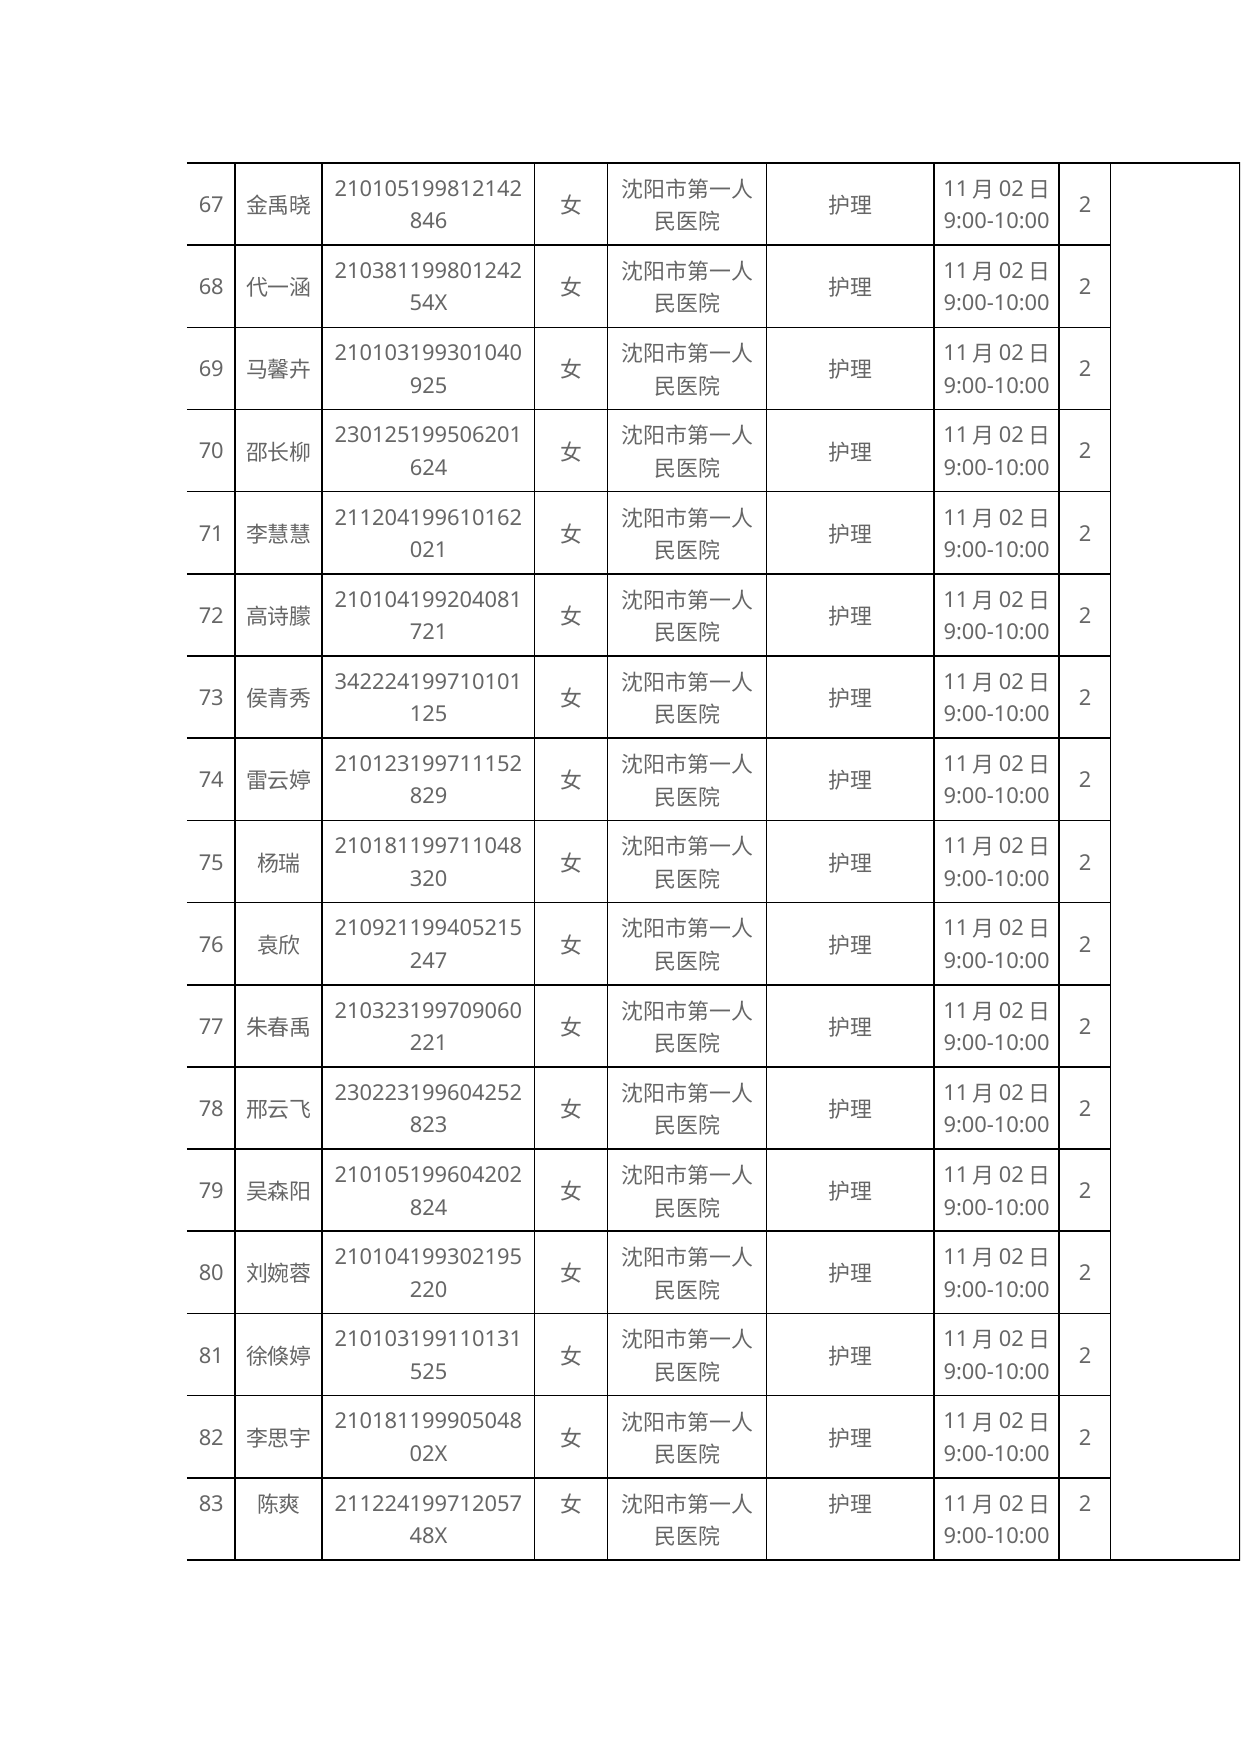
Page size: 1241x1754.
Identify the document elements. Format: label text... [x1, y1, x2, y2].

table_cell 11月02日9:00-10:00 [935, 1068, 1058, 1148]
table_cell 68 [187, 246, 234, 326]
table_cell 护理 [767, 821, 933, 902]
table_cell 沈阳市第一人民医院 [608, 492, 766, 573]
table_cell 2 [1060, 492, 1110, 573]
table_cell 女 [535, 1396, 607, 1477]
table_cell 21122419971205748X [323, 1479, 534, 1559]
table_cell 女 [535, 903, 607, 984]
table_cell 2 [1060, 1314, 1110, 1395]
table_cell 沈阳市第一人民医院 [608, 575, 766, 655]
table_cell 210103199301040925 [323, 328, 534, 408]
table_cell 护理 [767, 410, 933, 491]
table_cell 护理 [767, 164, 933, 244]
table_cell 李思宇 [236, 1396, 321, 1477]
table_cell 72 [187, 575, 234, 655]
table_cell 210103199110131525 [323, 1314, 534, 1395]
table_cell 侯青秀 [236, 657, 321, 737]
table_cell 沈阳市第一人民医院 [608, 1150, 766, 1230]
table_cell 女 [535, 1150, 607, 1230]
table_cell 护理 [767, 739, 933, 819]
table_cell 沈阳市第一人民医院 [608, 1314, 766, 1395]
table_cell 护理 [767, 1396, 933, 1477]
table_cell 女 [535, 164, 607, 244]
table_cell 沈阳市第一人民医院 [608, 1479, 766, 1559]
table_cell 210921199405215247 [323, 903, 534, 984]
table_cell 女 [535, 821, 607, 902]
table_cell 11月02日9:00-10:00 [935, 1232, 1058, 1313]
table_cell 2 [1060, 657, 1110, 737]
table_cell 沈阳市第一人民医院 [608, 410, 766, 491]
table_cell 11月02日9:00-10:00 [935, 164, 1058, 244]
table_cell 护理 [767, 1150, 933, 1230]
table_cell 护理 [767, 657, 933, 737]
table_cell 11月02日9:00-10:00 [935, 492, 1058, 573]
table_cell 朱春禹 [236, 986, 321, 1066]
table_cell 73 [187, 657, 234, 737]
table_cell 11月02日9:00-10:00 [935, 1150, 1058, 1230]
table_cell 护理 [767, 575, 933, 655]
table_cell 代一涵 [236, 246, 321, 326]
table_cell 69 [187, 328, 234, 408]
table_cell 女 [535, 1068, 607, 1148]
table_cell 护理 [767, 1479, 933, 1559]
table_cell 11月02日9:00-10:00 [935, 821, 1058, 902]
table_cell 陈爽 [236, 1479, 321, 1559]
table_cell 女 [535, 657, 607, 737]
table_cell 2 [1060, 575, 1110, 655]
table_cell 11月02日9:00-10:00 [935, 986, 1058, 1066]
table_cell 女 [535, 246, 607, 326]
table_cell 护理 [767, 1314, 933, 1395]
table_cell 李慧慧 [236, 492, 321, 573]
table_cell 342224199710101125 [323, 657, 534, 737]
table_cell 11月02日9:00-10:00 [935, 575, 1058, 655]
table_cell 2 [1060, 1150, 1110, 1230]
table_cell 护理 [767, 328, 933, 408]
table_cell 沈阳市第一人民医院 [608, 821, 766, 902]
table_cell 211204199610162021 [323, 492, 534, 573]
table_cell 2 [1060, 1396, 1110, 1477]
table_cell 2 [1060, 1232, 1110, 1313]
table_cell 女 [535, 410, 607, 491]
table_cell 21018119990504802X [323, 1396, 534, 1477]
table_cell 护理 [767, 1068, 933, 1148]
table_cell 沈阳市第一人民医院 [608, 739, 766, 819]
table_cell 11月02日9:00-10:00 [935, 903, 1058, 984]
table_cell 护理 [767, 986, 933, 1066]
table_cell 金禹晓 [236, 164, 321, 244]
table_cell 沈阳市第一人民医院 [608, 328, 766, 408]
table_cell 210123199711152829 [323, 739, 534, 819]
table_cell 75 [187, 821, 234, 902]
table_cell 210105199812142846 [323, 164, 534, 244]
table_cell 护理 [767, 492, 933, 573]
table_cell 71 [187, 492, 234, 573]
table_cell 护理 [767, 903, 933, 984]
table_cell 沈阳市第一人民医院 [608, 1396, 766, 1477]
table_cell 11月02日9:00-10:00 [935, 1479, 1058, 1559]
table_cell 女 [535, 1314, 607, 1395]
table_cell 2 [1060, 986, 1110, 1066]
table_cell 女 [535, 1232, 607, 1313]
table_cell 11月02日9:00-10:00 [935, 1314, 1058, 1395]
table_cell 2 [1060, 821, 1110, 902]
table_cell 沈阳市第一人民医院 [608, 164, 766, 244]
table_cell 81 [187, 1314, 234, 1395]
table_cell 11月02日9:00-10:00 [935, 246, 1058, 326]
table_cell 2 [1060, 903, 1110, 984]
table_cell 刘婉蓉 [236, 1232, 321, 1313]
table_cell 11月02日9:00-10:00 [935, 657, 1058, 737]
table_cell 沈阳市第一人民医院 [608, 246, 766, 326]
table_cell 女 [535, 739, 607, 819]
table_cell 83 [187, 1479, 234, 1559]
table_cell 2 [1060, 328, 1110, 408]
table_cell 沈阳市第一人民医院 [608, 657, 766, 737]
table_cell 高诗朦 [236, 575, 321, 655]
table_cell 210181199711048320 [323, 821, 534, 902]
table_cell 79 [187, 1150, 234, 1230]
table_cell 雷云婷 [236, 739, 321, 819]
table_cell 邵长柳 [236, 410, 321, 491]
table_cell 邢云飞 [236, 1068, 321, 1148]
table_cell 74 [187, 739, 234, 819]
table_cell 护理 [767, 1232, 933, 1313]
table_cell 徐倏婷 [236, 1314, 321, 1395]
table_cell 女 [535, 1479, 607, 1559]
table_cell 210104199302195220 [323, 1232, 534, 1313]
table_cell 230125199506201624 [323, 410, 534, 491]
table_cell 67 [187, 164, 234, 244]
table_cell 2 [1060, 246, 1110, 326]
table_cell 2 [1060, 1479, 1110, 1559]
table_cell 沈阳市第一人民医院 [608, 1232, 766, 1313]
table_cell 11月02日9:00-10:00 [935, 1396, 1058, 1477]
table_cell 2 [1060, 410, 1110, 491]
table_cell 杨瑞 [236, 821, 321, 902]
table_cell 70 [187, 410, 234, 491]
table_cell 护理 [767, 246, 933, 326]
table_cell 2 [1060, 164, 1110, 244]
table_cell 210105199604202824 [323, 1150, 534, 1230]
table_cell 沈阳市第一人民医院 [608, 1068, 766, 1148]
table_cell 82 [187, 1396, 234, 1477]
table_cell 沈阳市第一人民医院 [608, 986, 766, 1066]
table_cell 230223199604252823 [323, 1068, 534, 1148]
table_cell 80 [187, 1232, 234, 1313]
table_cell 女 [535, 328, 607, 408]
table_cell 马馨卉 [236, 328, 321, 408]
table_cell 76 [187, 903, 234, 984]
table_cell 21038119980124254X [323, 246, 534, 326]
table_cell 女 [535, 492, 607, 573]
table_cell 2 [1060, 739, 1110, 819]
table_cell 210323199709060221 [323, 986, 534, 1066]
table_cell 吴森阳 [236, 1150, 321, 1230]
table_cell 11月02日9:00-10:00 [935, 410, 1058, 491]
table_cell 78 [187, 1068, 234, 1148]
table_cell 11月02日9:00-10:00 [935, 328, 1058, 408]
table_cell 210104199204081721 [323, 575, 534, 655]
table_cell 2 [1060, 1068, 1110, 1148]
table_cell 女 [535, 575, 607, 655]
table_cell 77 [187, 986, 234, 1066]
table_cell 沈阳市第一人民医院 [608, 903, 766, 984]
table_cell 女 [535, 986, 607, 1066]
table_cell 袁欣 [236, 903, 321, 984]
table_cell 11月02日9:00-10:00 [935, 739, 1058, 819]
